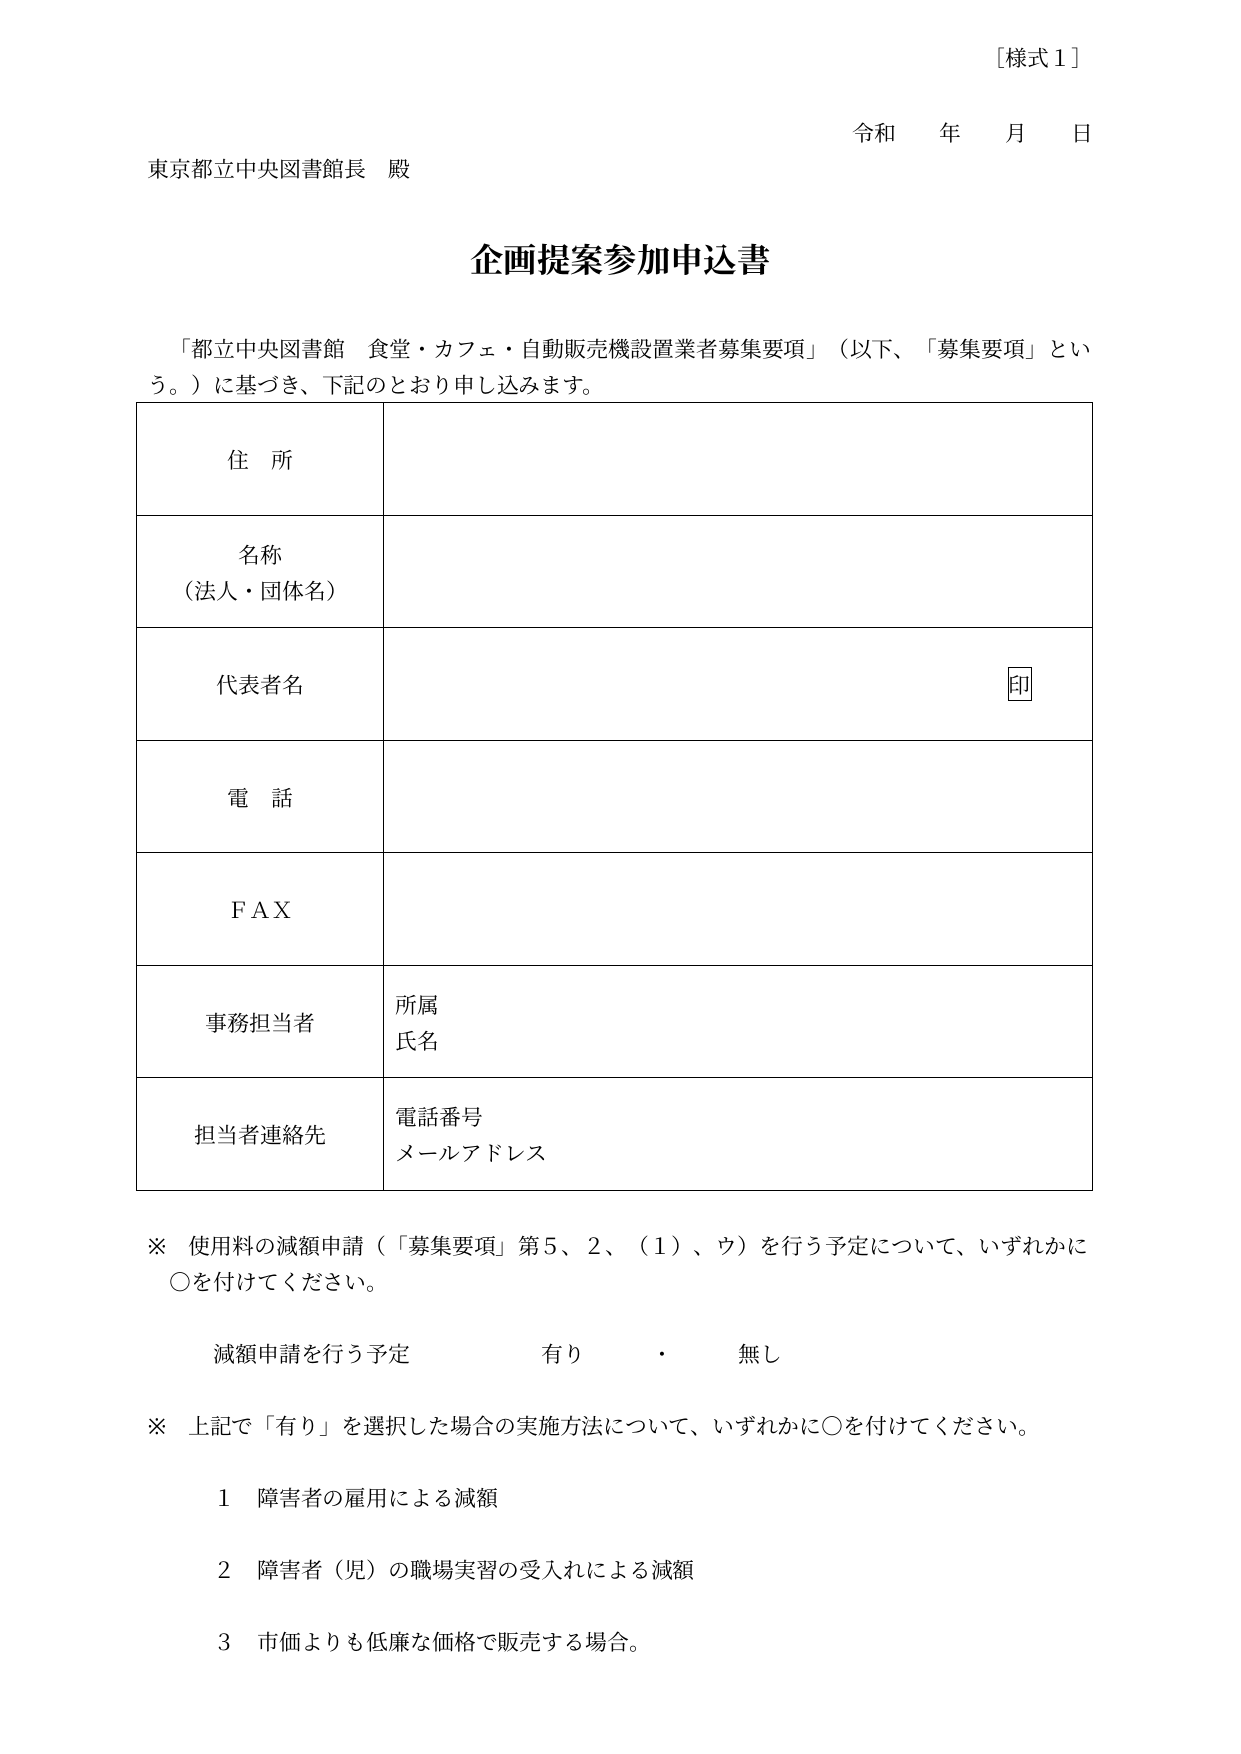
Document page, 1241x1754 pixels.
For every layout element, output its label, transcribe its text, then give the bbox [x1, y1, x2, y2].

table_cell [384, 853, 1092, 965]
text ※ 上記で「有り」を選択した場合の実施方法について、いずれかに○を付けてください。 [148, 1407, 1092, 1443]
text ３ 市価よりも低廉な価格で販売する場合。 [148, 1623, 1092, 1659]
table_cell 所属 氏名 [384, 966, 1092, 1077]
table_cell 担当者連絡先 [137, 1078, 383, 1190]
table_header 住 所 [137, 403, 383, 515]
table_cell ＦＡＸ [137, 853, 383, 965]
text 企画提案参加申込書 [148, 222, 1092, 294]
table_cell 名称 （法人・団体名） [137, 516, 383, 627]
table_cell 代表者名 [137, 628, 383, 740]
table_cell 電 話 [137, 741, 383, 852]
text ※ 使用料の減額申請（「募集要項」第５、２、（１）、ウ）を行う予定について、いずれかに○を付けてください。 [148, 1227, 1092, 1299]
table_header [384, 403, 1092, 515]
table_cell 事務担当者 [137, 966, 383, 1077]
text １ 障害者の雇用による減額 [148, 1479, 1092, 1515]
text 「都立中央図書館 食堂・カフェ・自動販売機設置業者募集要項」（以下、「募集要項」という。）に基づき、下記のとおり申し込みます。 [148, 330, 1092, 402]
table_cell [384, 741, 1092, 852]
text 減額申請を行う予定 有り ・ 無し [148, 1335, 1092, 1371]
text ２ 障害者（児）の職場実習の受入れによる減額 [148, 1551, 1092, 1587]
text 東京都立中央図書館長 殿 [148, 150, 1092, 186]
table_cell 印 [384, 628, 1092, 740]
text 令和 年 月 日 [148, 114, 1092, 150]
table_cell 電話番号 メールアドレス [384, 1078, 1092, 1190]
table_cell [384, 516, 1092, 627]
